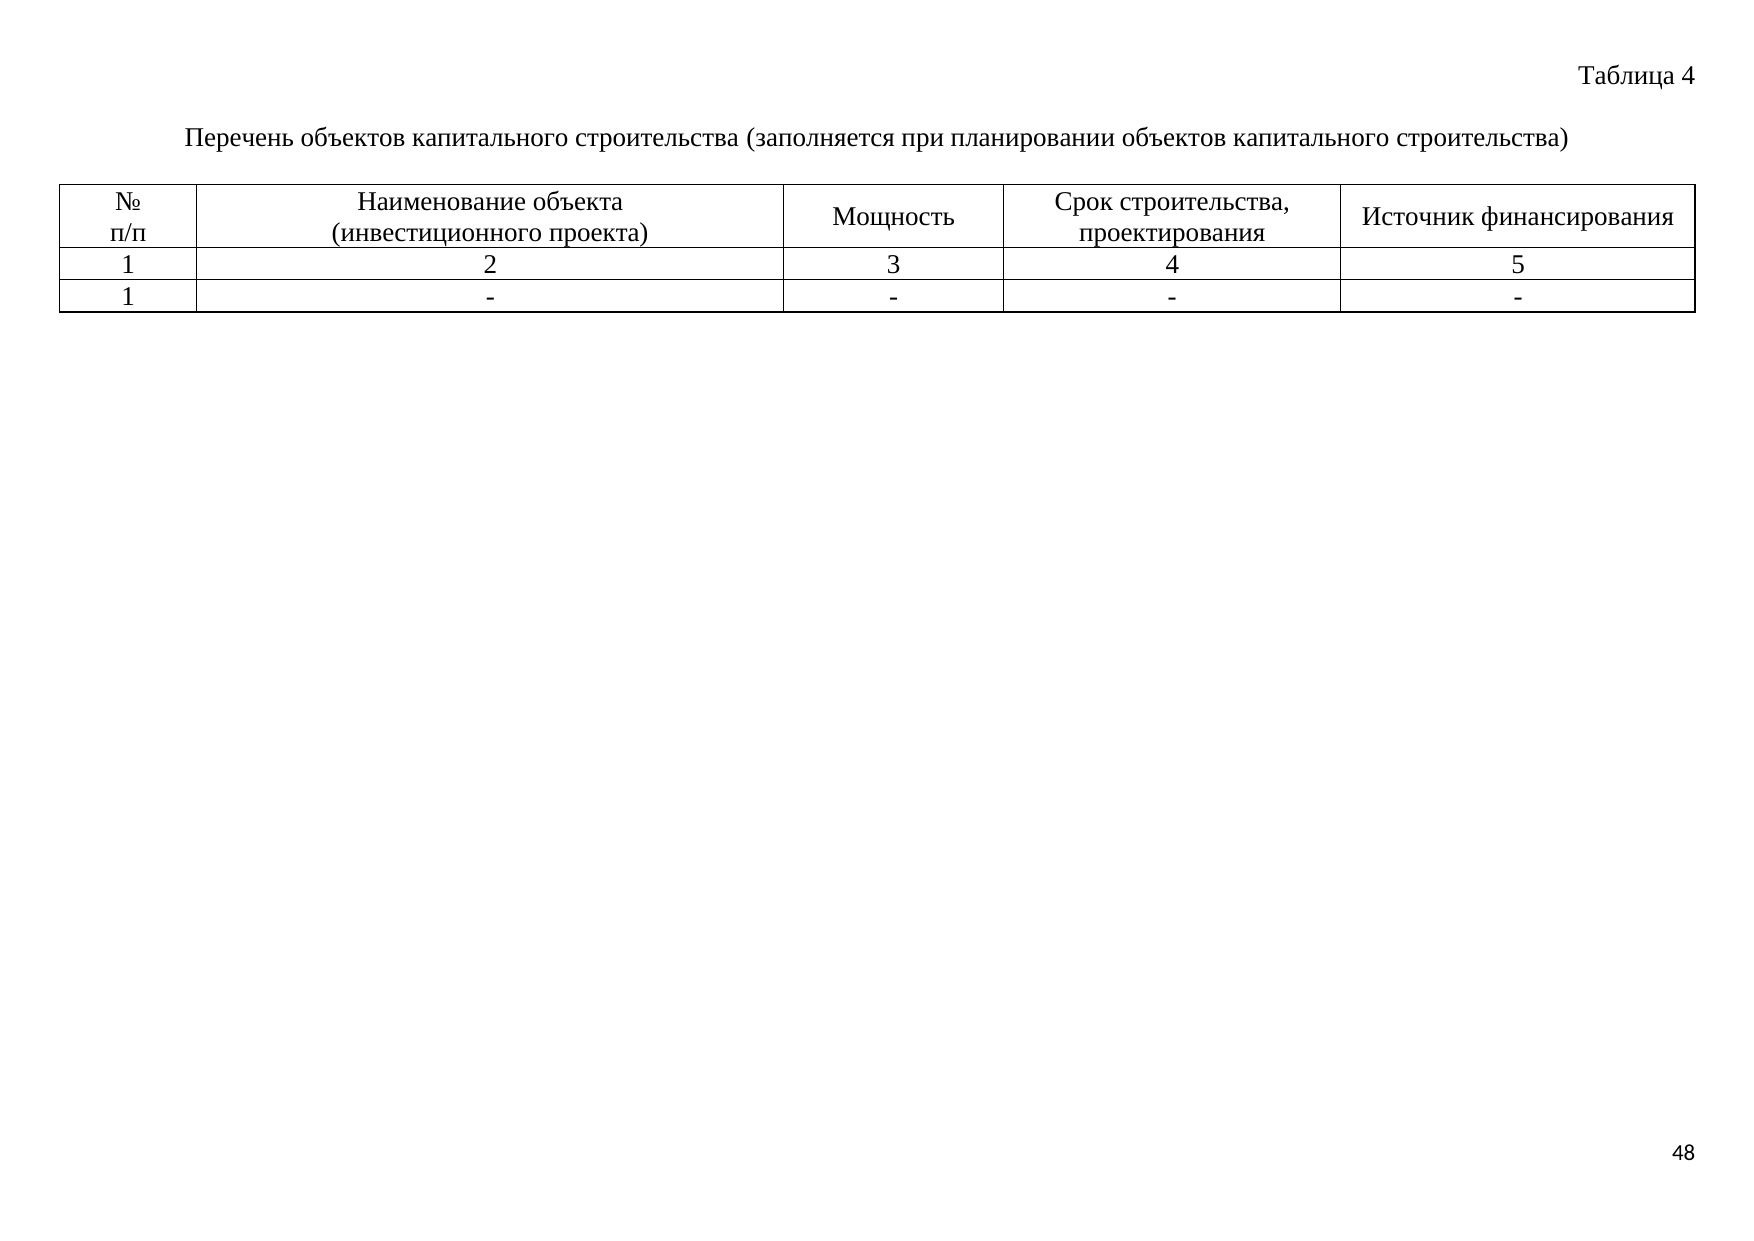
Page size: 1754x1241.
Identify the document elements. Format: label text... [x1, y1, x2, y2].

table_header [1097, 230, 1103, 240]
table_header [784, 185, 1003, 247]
text Таблица 4 [59, 59, 1695, 90]
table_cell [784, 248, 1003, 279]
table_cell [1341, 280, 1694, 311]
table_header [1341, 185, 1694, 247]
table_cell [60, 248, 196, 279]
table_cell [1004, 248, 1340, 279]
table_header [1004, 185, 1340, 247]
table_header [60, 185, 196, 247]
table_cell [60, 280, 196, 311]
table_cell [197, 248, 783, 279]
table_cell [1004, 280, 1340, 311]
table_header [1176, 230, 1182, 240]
text Перечень объектов капитального строительства (заполняется при планировании объектов капитального строительства) [59, 121, 1695, 152]
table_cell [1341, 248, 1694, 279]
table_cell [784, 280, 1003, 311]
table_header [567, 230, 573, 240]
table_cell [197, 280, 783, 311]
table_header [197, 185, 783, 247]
